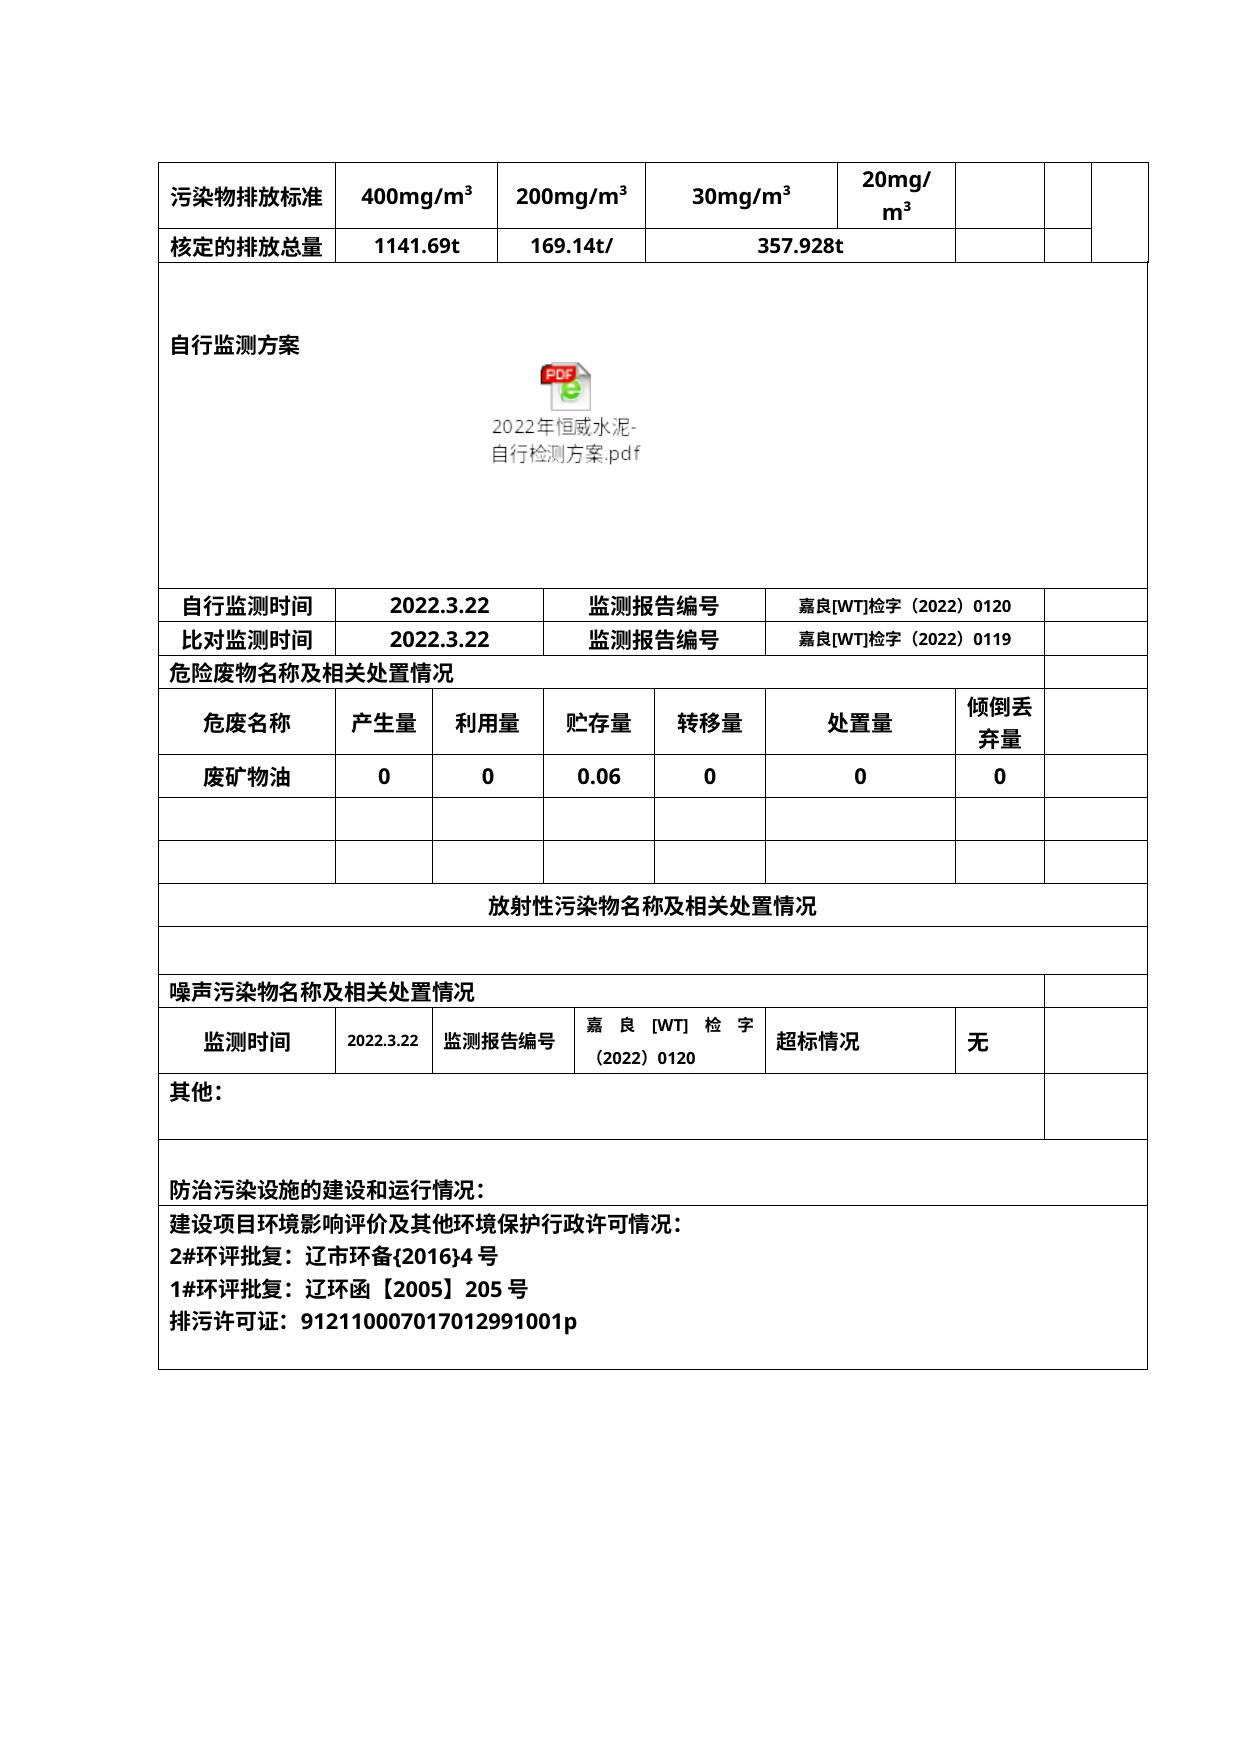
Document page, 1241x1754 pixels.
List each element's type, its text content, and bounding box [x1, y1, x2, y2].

table_cell 2022.3.22 [336, 1008, 432, 1073]
table_cell [655, 798, 765, 840]
table_cell 2022.3.22 [336, 622, 543, 655]
table_cell 产生量 [336, 689, 432, 754]
table_cell 监测报告编号 [544, 622, 765, 655]
table_cell 处置量 [766, 689, 955, 754]
table_cell [1045, 229, 1091, 262]
table_cell [1045, 1074, 1147, 1139]
table_cell [1045, 1008, 1147, 1073]
table_cell [336, 841, 432, 883]
table_cell 噪声污染物名称及相关处置情况 [159, 975, 1044, 1007]
table_cell [655, 841, 765, 883]
table_cell 防治污染设施的建设和运行情况： [159, 1140, 1147, 1205]
table_cell [766, 841, 955, 883]
table_cell [956, 841, 1044, 883]
table_cell 357.928t [646, 229, 955, 262]
table_cell [159, 841, 335, 883]
table_cell 嘉良[WT]检字（2022）0120 [575, 1008, 765, 1073]
table_cell 危险废物名称及相关处置情况 [159, 656, 1044, 688]
table_cell 贮存量 [544, 689, 654, 754]
table_cell 核定的排放总量 [159, 229, 335, 262]
table_cell 监测报告编号 [433, 1008, 574, 1073]
table_cell [336, 798, 432, 840]
table_cell [159, 798, 335, 840]
table_cell 169.14t/ [498, 229, 645, 262]
table_cell [956, 163, 1044, 228]
table_cell 200mg/m³ [498, 163, 645, 228]
table_cell [544, 798, 654, 840]
table_cell 污染物排放标准 [159, 163, 335, 228]
table_cell [1045, 689, 1147, 754]
table_cell [544, 841, 654, 883]
table_cell 超标情况 [766, 1008, 955, 1073]
table_cell [1045, 622, 1147, 655]
table_cell 2022.3.22 [336, 589, 543, 621]
table_cell 嘉良[WT]检字（2022）0120 [766, 589, 1044, 621]
table_cell 0 [433, 755, 543, 797]
table_cell 废矿物油 [159, 755, 335, 797]
table_cell [1045, 163, 1091, 228]
table_cell 放射性污染物名称及相关处置情况 [159, 884, 1147, 926]
table_cell [1045, 755, 1147, 797]
table_cell [1045, 841, 1147, 883]
table_cell 嘉良[WT]检字（2022）0119 [766, 622, 1044, 655]
table_cell [956, 229, 1044, 262]
table_cell 0 [766, 755, 955, 797]
table_cell 自行监测方案 [159, 263, 1147, 588]
table_cell [1045, 798, 1147, 840]
table_cell 转移量 [655, 689, 765, 754]
table_cell [433, 841, 543, 883]
table_cell [1045, 589, 1147, 621]
table_cell 无 [956, 1008, 1044, 1073]
table_cell [766, 798, 955, 840]
table_cell 1141.69t [336, 229, 497, 262]
table_cell 其他： [159, 1074, 1044, 1139]
table_cell 0 [336, 755, 432, 797]
table_cell 0 [655, 755, 765, 797]
table_cell 400mg/m³ [336, 163, 497, 228]
table_cell 0.06 [544, 755, 654, 797]
table_cell 监测报告编号 [544, 589, 765, 621]
table_cell 30mg/m³ [646, 163, 837, 228]
table_cell 20mg/m³ [838, 163, 955, 228]
table_cell [956, 798, 1044, 840]
table_cell 危废名称 [159, 689, 335, 754]
table_cell 比对监测时间 [159, 622, 335, 655]
table_cell 倾倒丢弃量 [956, 689, 1044, 754]
table_cell [433, 798, 543, 840]
table_cell 自行监测时间 [159, 589, 335, 621]
table_cell [1045, 656, 1147, 688]
table_cell [159, 927, 1147, 974]
table_cell [1045, 975, 1147, 1007]
table_cell 利用量 [433, 689, 543, 754]
table_cell 监测时间 [159, 1008, 335, 1073]
table_cell 0 [956, 755, 1044, 797]
table_cell 建设项目环境影响评价及其他环境保护行政许可情况： 2#环评批复：辽市环备{2016}4号 1#环评批复：辽环函【2005】205号 排污许可证：912110007017012991001p [159, 1206, 1147, 1369]
